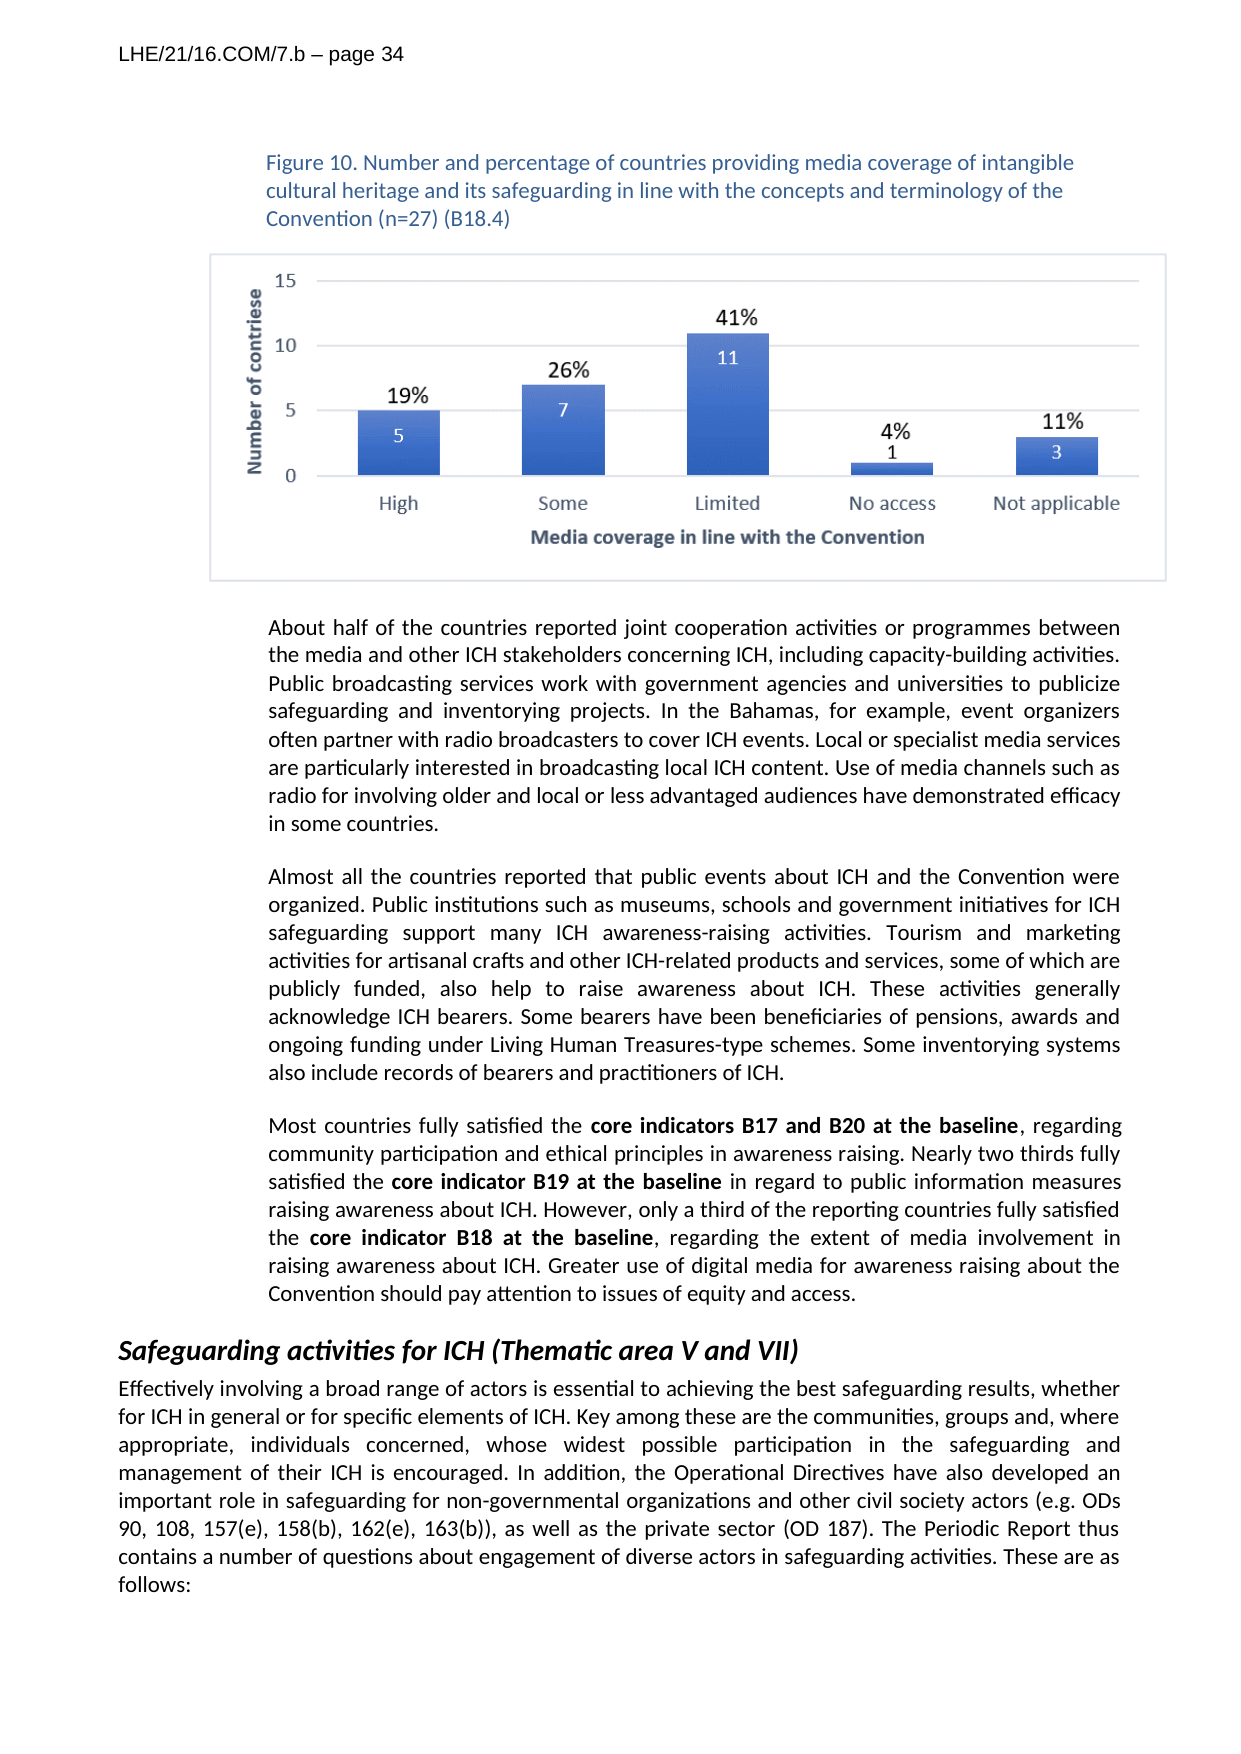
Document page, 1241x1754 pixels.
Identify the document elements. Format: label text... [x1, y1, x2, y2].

picture [199, 240, 1175, 588]
text About half of the countries reported joint cooperation activities or programmes between the media and other ICH stakeholders concerning ICH, including capacity-building activities. Public broadcasting services work with government agencies and universities to publicize safeguarding and inventorying projects. In the Bahamas, for example, event organizers often partner with radio broadcasters to cover ICH events. Local or specialist media services are particularly interested in broadcasting local ICH content. Use of media channels such as radio for involving older and local or less advantaged audiences have demonstrated efficacy in some countries. [268, 588, 1122, 837]
subtitle Safeguarding activities for ICH (Thematic area V and VII) [118, 1332, 1122, 1368]
text Almost all the countries reported that public events about ICH and the Convention were organized. Public institutions such as museums, schools and government initiatives for ICH safeguarding support many ICH awareness-raising activities. Tourism and marketing activities for artisanal crafts and other ICH-related products and services, some of which are publicly funded, also help to raise awareness about ICH. These activities generally acknowledge ICH bearers. Some bearers have been beneficiaries of pensions, awards and ongoing funding under Living Human Treasures-type schemes. Some inventorying systems also include records of bearers and practitioners of ICH. [268, 862, 1122, 1086]
subtitle Figure 10. Number and percentage of countries providing media coverage of intangible cultural heritage and its safeguarding in line with the concepts and terminology of the Convention (n=27) (B18.4) [266, 148, 1122, 232]
text Effectively involving a broad range of actors is essential to achieving the best safeguarding results, whether for ICH in general or for specific elements of ICH. Key among these are the communities, groups and, where appropriate, individuals concerned, whose widest possible participation in the safeguarding and management of their ICH is encouraged. In addition, the Operational Directives have also developed an important role in safeguarding for non-governmental organizations and other civil society actors (e.g. ODs 90, 108, 157(e), 158(b), 162(e), 163(b)), as well as the private sector (OD 187). The Periodic Report thus contains a number of questions about engagement of diverse actors in safeguarding activities. These are as follows: [118, 1374, 1122, 1598]
text Most countries fully satisfied the core indicators B17 and B20 at the baseline, regarding community participation and ethical principles in awareness raising. Nearly two thirds fully satisfied the core indicator B19 at the baseline in regard to public information measures raising awareness about ICH. However, only a third of the reporting countries fully satisfied the core indicator B18 at the baseline, regarding the extent of media involvement in raising awareness about ICH. Greater use of digital media for awareness raising about the Convention should pay attention to issues of equity and access. [268, 1111, 1122, 1307]
